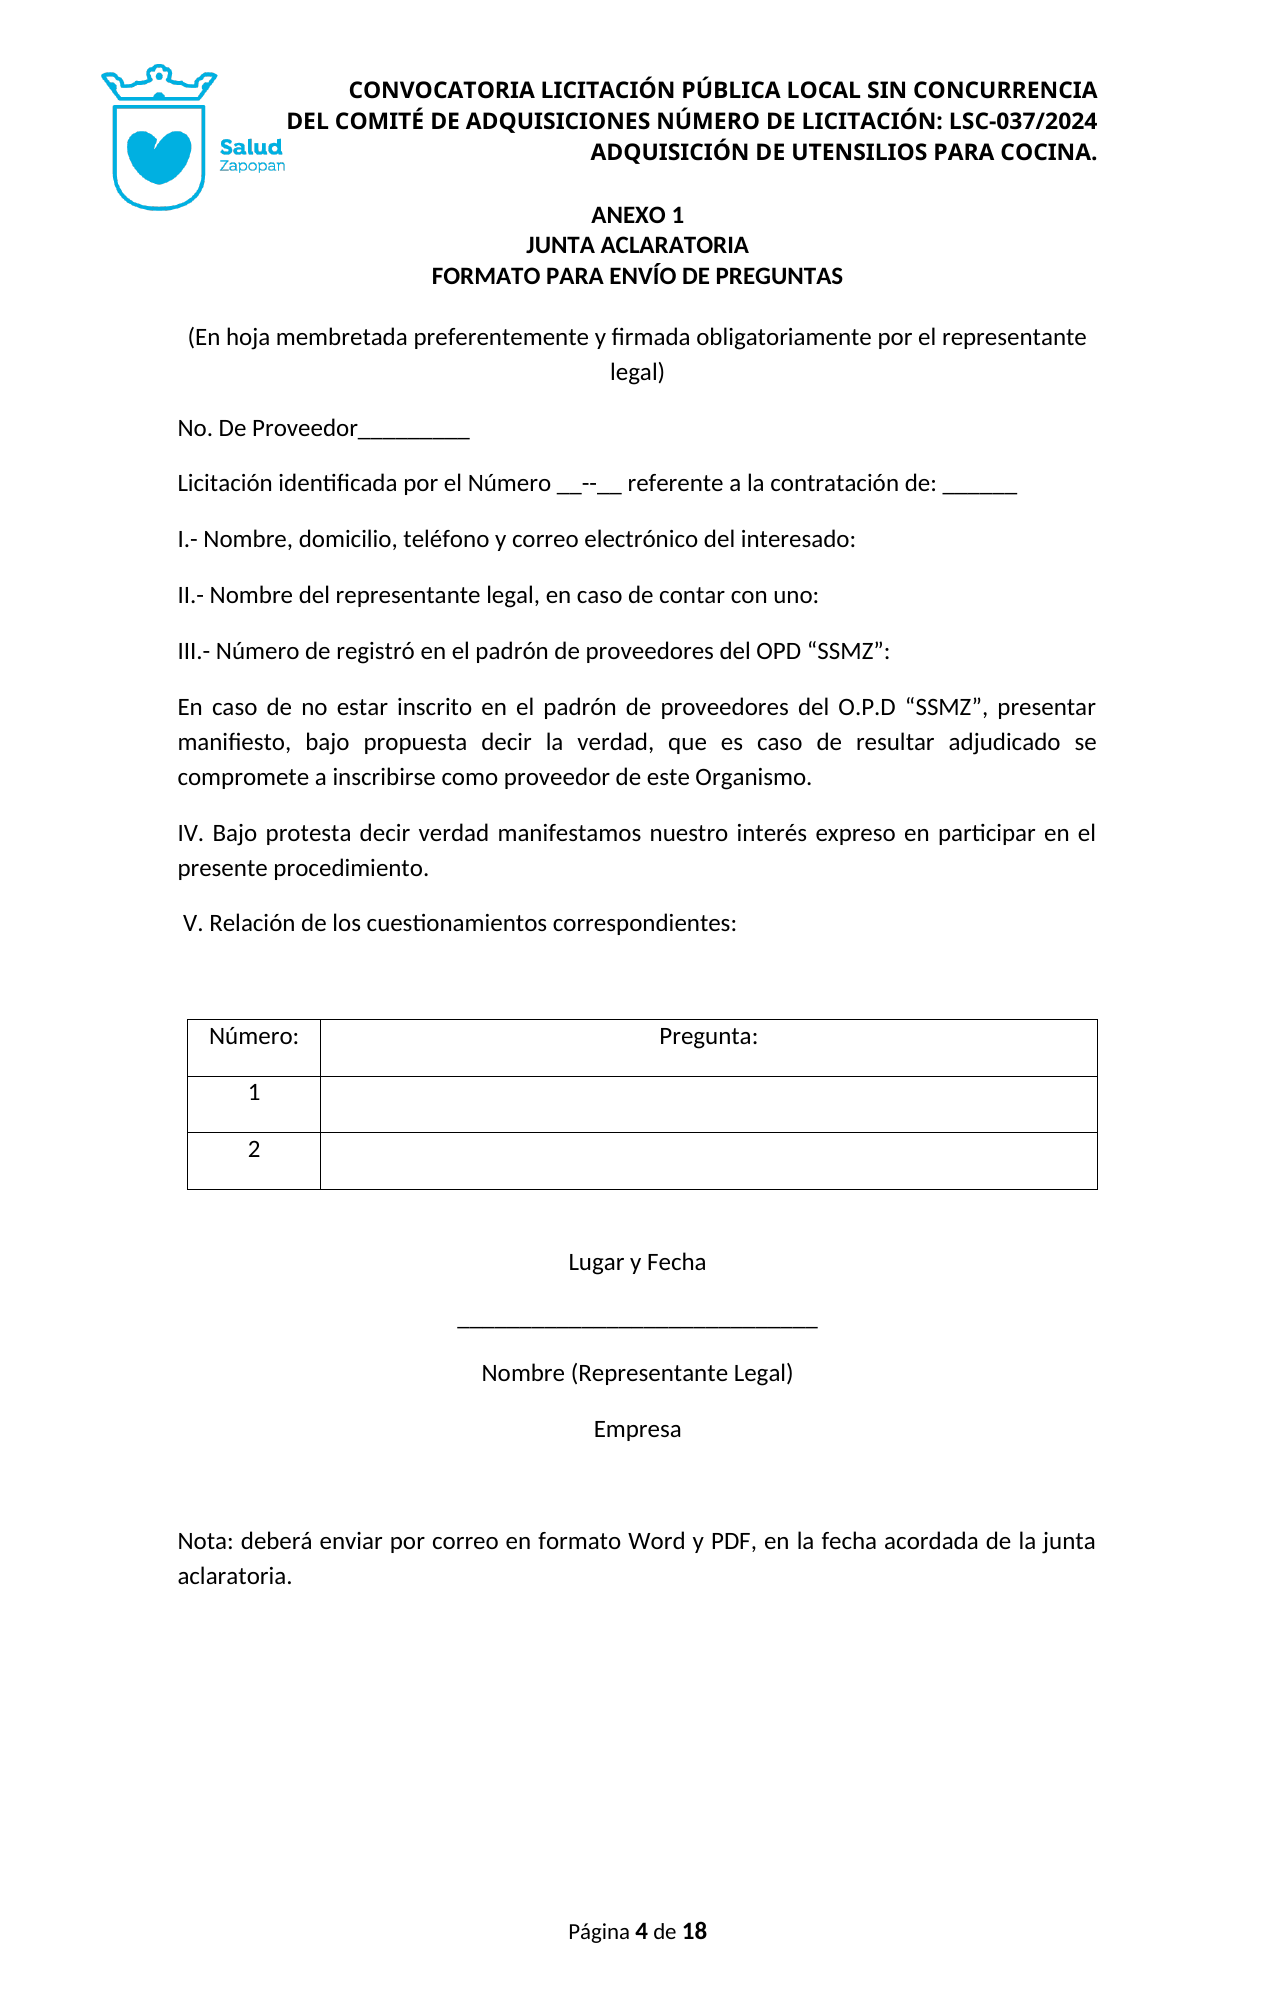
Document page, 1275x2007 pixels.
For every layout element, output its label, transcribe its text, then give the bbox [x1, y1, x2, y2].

table_cell 1 [188, 1077, 320, 1132]
text JUNTA ACLARATORIA [177, 229, 1098, 260]
text Lugar y Fecha [177, 1246, 1098, 1276]
text Nombre (Representante Legal) [177, 1357, 1098, 1388]
table_cell [321, 1077, 1097, 1132]
table_header Número: [188, 1020, 320, 1076]
text III.- Número de registró en el padrón de proveedores del OPD “SSMZ”: [177, 635, 1098, 666]
text (En hoja membretada preferentemente y firmada obligatoriamente por el representante legal) [177, 321, 1098, 386]
text En caso de no estar inscrito en el padrón de proveedores del O.P.D “SSMZ”, presentar manifiesto, bajo propuesta decir la verdad, que es caso de resultar adjudicado se compromete a inscribirse como proveedor de este Organismo. [177, 691, 1098, 791]
text V. Relación de los cuestionamientos correspondientes: [177, 908, 1098, 938]
picture [117, 109, 201, 206]
table_cell [321, 1133, 1097, 1189]
text I.- Nombre, domicilio, teléfono y correo electrónico del interesado: [177, 523, 1098, 554]
picture [108, 68, 211, 96]
text No. De Proveedor_________ [177, 412, 1098, 442]
text IV. Bajo protesta decir verdad manifestamos nuestro interés expreso en participar en el presente procedimiento. [177, 817, 1098, 882]
table_cell 2 [188, 1133, 320, 1189]
text ANEXO 1 [177, 199, 1098, 229]
text Licitación identificada por el Número __--__ referente a la contratación de: ______ [177, 468, 1098, 498]
text _____________________________ [177, 1302, 1098, 1332]
text FORMATO PARA ENVÍO DE PREGUNTAS [177, 260, 1098, 290]
picture [97, 63, 290, 220]
text Empresa [177, 1413, 1098, 1444]
table_header Pregunta: [321, 1020, 1097, 1076]
text II.- Nombre del representante legal, en caso de contar con uno: [177, 579, 1098, 610]
text Nota: deberá enviar por correo en formato Word y PDF, en la fecha acordada de la junta aclaratoria. [177, 1525, 1098, 1590]
